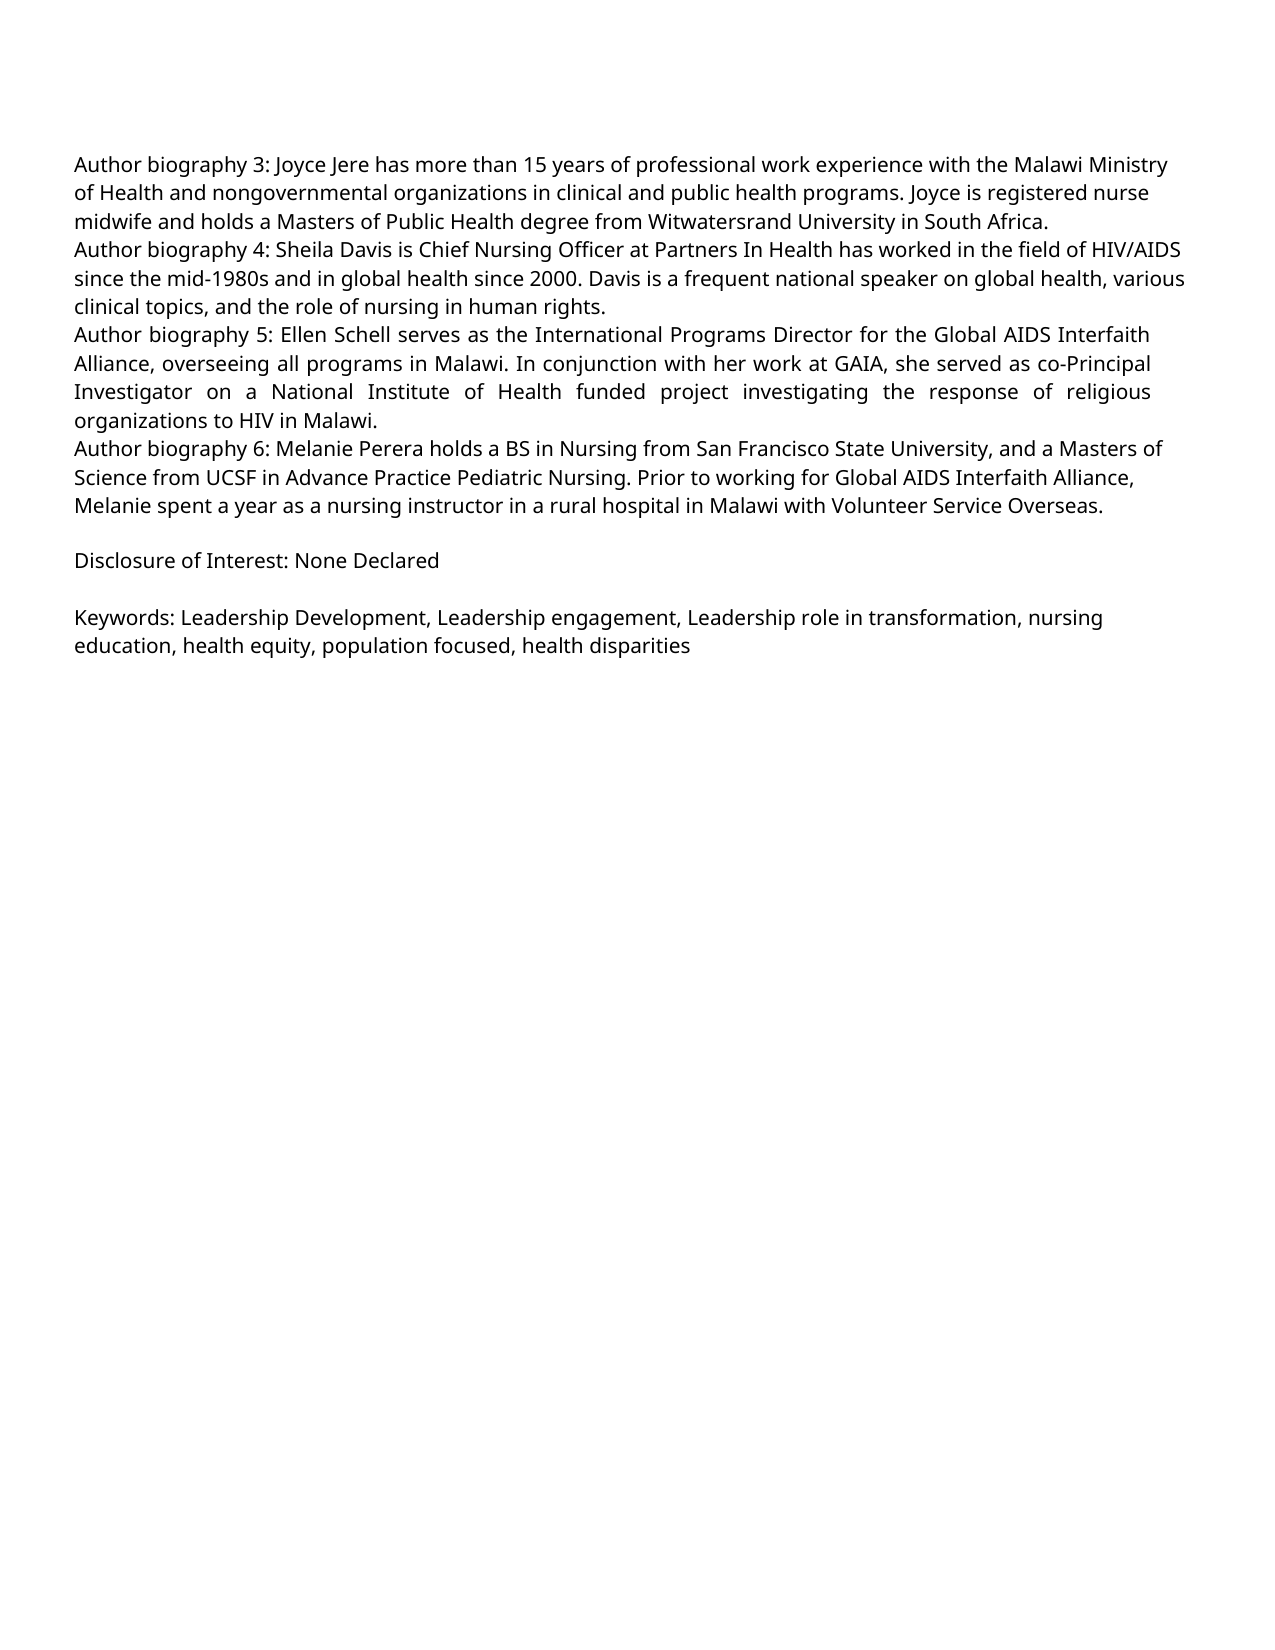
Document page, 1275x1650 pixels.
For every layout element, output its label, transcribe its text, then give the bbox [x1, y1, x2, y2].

text Author biography 4: Sheila Davis is Chief Nursing Officer at Partners In Health has worked in the field of HIV/AIDS since the mid-1980s and in global health since 2000. Davis is a frequent national speaker on global health, various clinical topics, and the role of nursing in human rights. [74, 235, 1189, 321]
text Author biography 3: Joyce Jere has more than 15 years of professional work experience with the Malawi Ministry of Health and nongovernmental organizations in clinical and public health programs. Joyce is registered nurse midwife and holds a Masters of Public Health degree from Witwatersrand University in South Africa. [74, 150, 1189, 235]
text Keywords: Leadership Development, Leadership engagement, Leadership role in transformation, nursing education, health equity, population focused, health disparities [74, 603, 1189, 660]
text Author biography 6: Melanie Perera holds a BS in Nursing from San Francisco State University, and a Masters of Science from UCSF in Advance Practice Pediatric Nursing. Prior to working for Global AIDS Interfaith Alliance, Melanie spent a year as a nursing instructor in a rural hospital in Malawi with Volunteer Service Overseas. [74, 434, 1177, 519]
text Disclosure of Interest: None Declared [74, 547, 1202, 575]
text Author biography 5: Ellen Schell serves as the International Programs Director for the Global AIDS Interfaith Alliance, overseeing all programs in Malawi. In conjunction with her work at GAIA, she served as co-Principal Investigator on a National Institute of Health funded project investigating the response of religious organizations to HIV in Malawi. [74, 321, 1151, 434]
